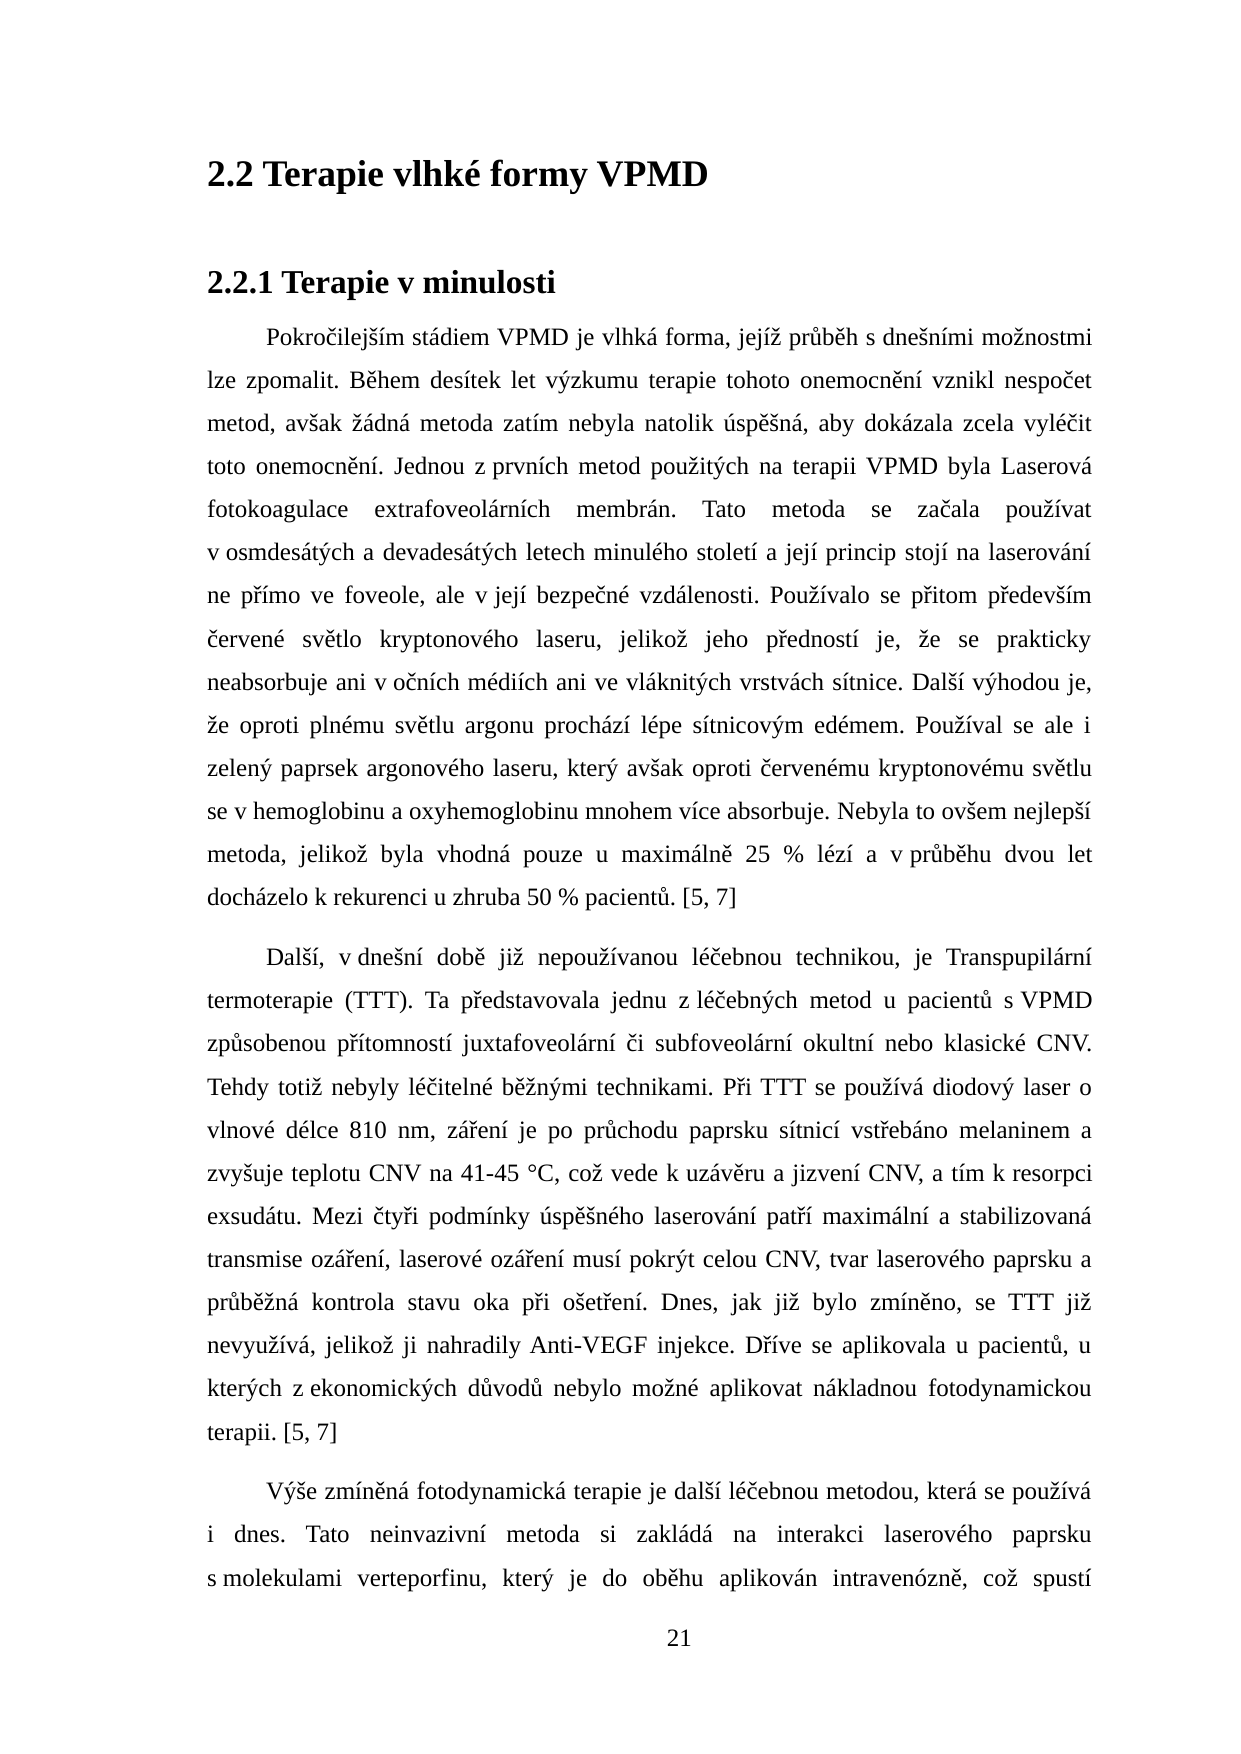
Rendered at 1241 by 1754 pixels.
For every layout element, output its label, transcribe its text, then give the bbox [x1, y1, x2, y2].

text Pokročilejším stádiem VPMD je vlhká forma, jejíž průběh s dnešními možnostmi lze zpomalit. Během desítek let výzkumu terapie tohoto onemocnění vznikl nespočet metod, avšak žádná metoda zatím nebyla natolik úspěšná, aby dokázala zcela vyléčit toto onemocnění. Jednou z prvních metod použitých na terapii VPMD byla Laserová fotokoagulace extrafoveolárních membrán. Tato metoda se začala používat v osmdesátých a devadesátých letech minulého století a její princip stojí na laserování ne přímo ve foveole, ale v její bezpečné vzdálenosti. Používalo se přitom především červené světlo kryptonového laseru, jelikož jeho předností je, že se prakticky neabsorbuje ani v očních médiích ani ve vláknitých vrstvách sítnice. Další výhodou je, že oproti plnému světlu argonu prochází lépe sítnicovým edémem. Používal se ale i zelený paprsek argonového laseru, který avšak oproti červenému kryptonovému světlu se v hemoglobinu a oxyhemoglobinu mnohem více absorbuje. Nebyla to ovšem nejlepší metoda, jelikož byla vhodná pouze u maximálně 25 % lézí a v průběhu dvou let docházelo k rekurenci u zhruba 50 % pacientů. [5, 7] [207, 322, 1092, 911]
subtitle 2.2 Terapie vlhké formy VPMD [207, 152, 1092, 195]
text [207, 1476, 1092, 1591]
subtitle 2.2.1 Terapie v minulosti [207, 262, 1092, 300]
text Další, v dnešní době již nepoužívanou léčebnou technikou, je Transpupilární termoterapie (TTT). Ta představovala jednu z léčebných metod u pacientů s VPMD způsobenou přítomností juxtafoveolární či subfoveolární okultní nebo klasické CNV. Tehdy totiž nebyly léčitelné běžnými technikami. Při TTT se používá diodový laser o vlnové délce 810 nm, záření je po průchodu paprsku sítnicí vstřebáno melaninem a zvyšuje teplotu CNV na 41-45 °C, což vede k uzávěru a jizvení CNV, a tím k resorpci exsudátu. Mezi čtyři podmínky úspěšného laserování patří maximální a stabilizovaná transmise ozáření, laserové ozáření musí pokrýt celou CNV, tvar laserového paprsku a průběžná kontrola stavu oka při ošetření. Dnes, jak již bylo zmíněno, se TTT již nevyužívá, jelikož ji nahradily Anti-VEGF injekce. Dříve se aplikovala u pacientů, u kterých z ekonomických důvodů nebylo možné aplikovat nákladnou fotodynamickou terapii. [5, 7] [207, 942, 1092, 1445]
